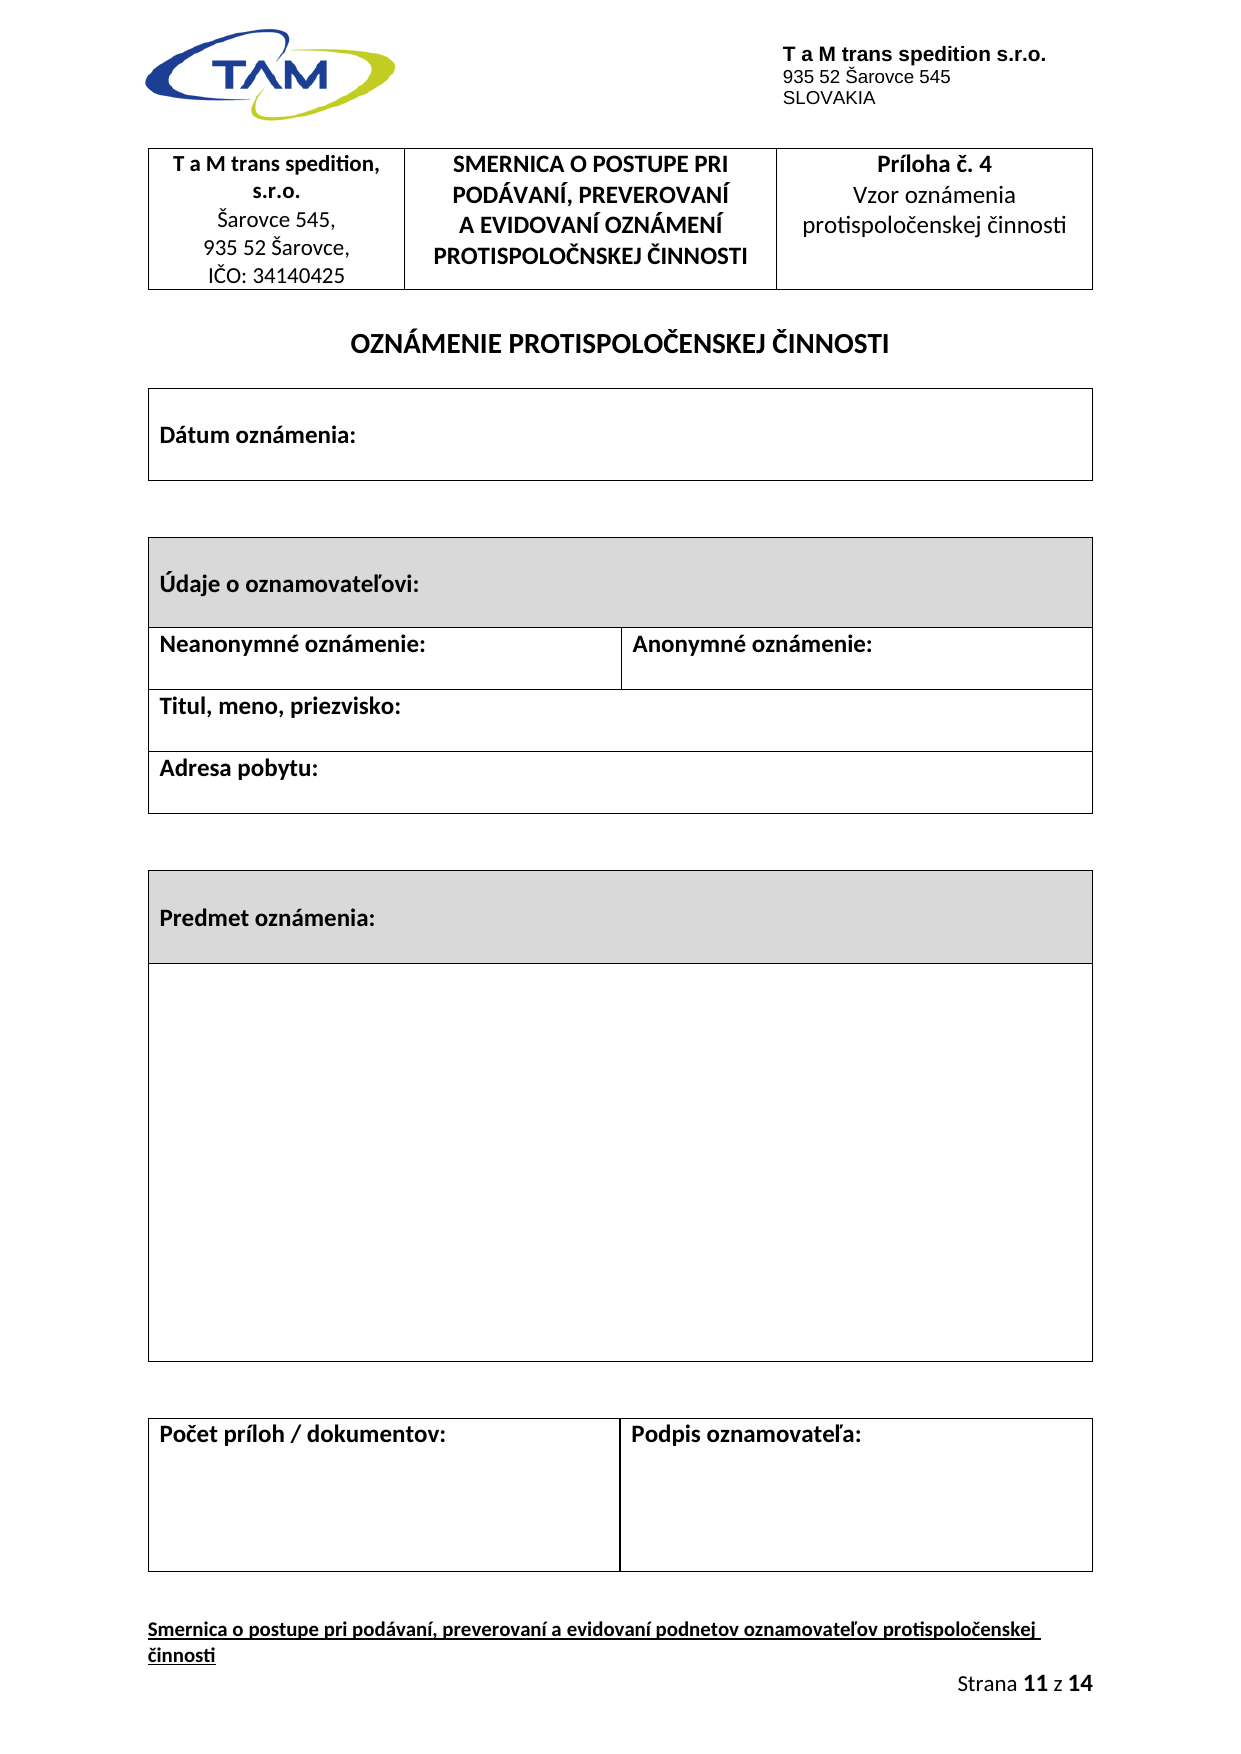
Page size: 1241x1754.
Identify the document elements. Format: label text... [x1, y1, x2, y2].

table_header Príloha č. 4 Vzor oznámenia protispoločenskej činnosti [777, 149, 1092, 289]
table_cell Anonymné oznámenie: [622, 628, 1092, 689]
table_header Podpis oznamovateľa: [621, 1419, 1092, 1571]
table_header SMERNICA O POSTUPE PRI PODÁVANÍ, PREVEROVANÍ A EVIDOVANÍ OZNÁMENÍ PROTISPOLOČNSKEJ ČINNOSTI [405, 149, 776, 289]
table_header Údaje o oznamovateľovi: [149, 538, 1092, 627]
table_header Predmet oznámenia: [149, 871, 1092, 963]
table_cell Neanonymné oznámenie: [149, 628, 621, 689]
picture [60, 0, 480, 212]
table_header Dátum oznámenia: [149, 389, 1092, 480]
text OZNÁMENIE PROTISPOLOČENSKEJ ČINNOSTI [148, 290, 1093, 361]
table_cell Titul, meno, priezvisko: [149, 690, 1092, 751]
table_header Počet príloh / dokumentov: [149, 1419, 619, 1571]
table_header T a M trans spedition, s.r.o. Šarovce 545, 935 52 Šarovce, IČO: 34140425 [149, 149, 404, 289]
table_cell [149, 964, 1092, 1361]
table_cell Adresa pobytu: [149, 752, 1092, 813]
